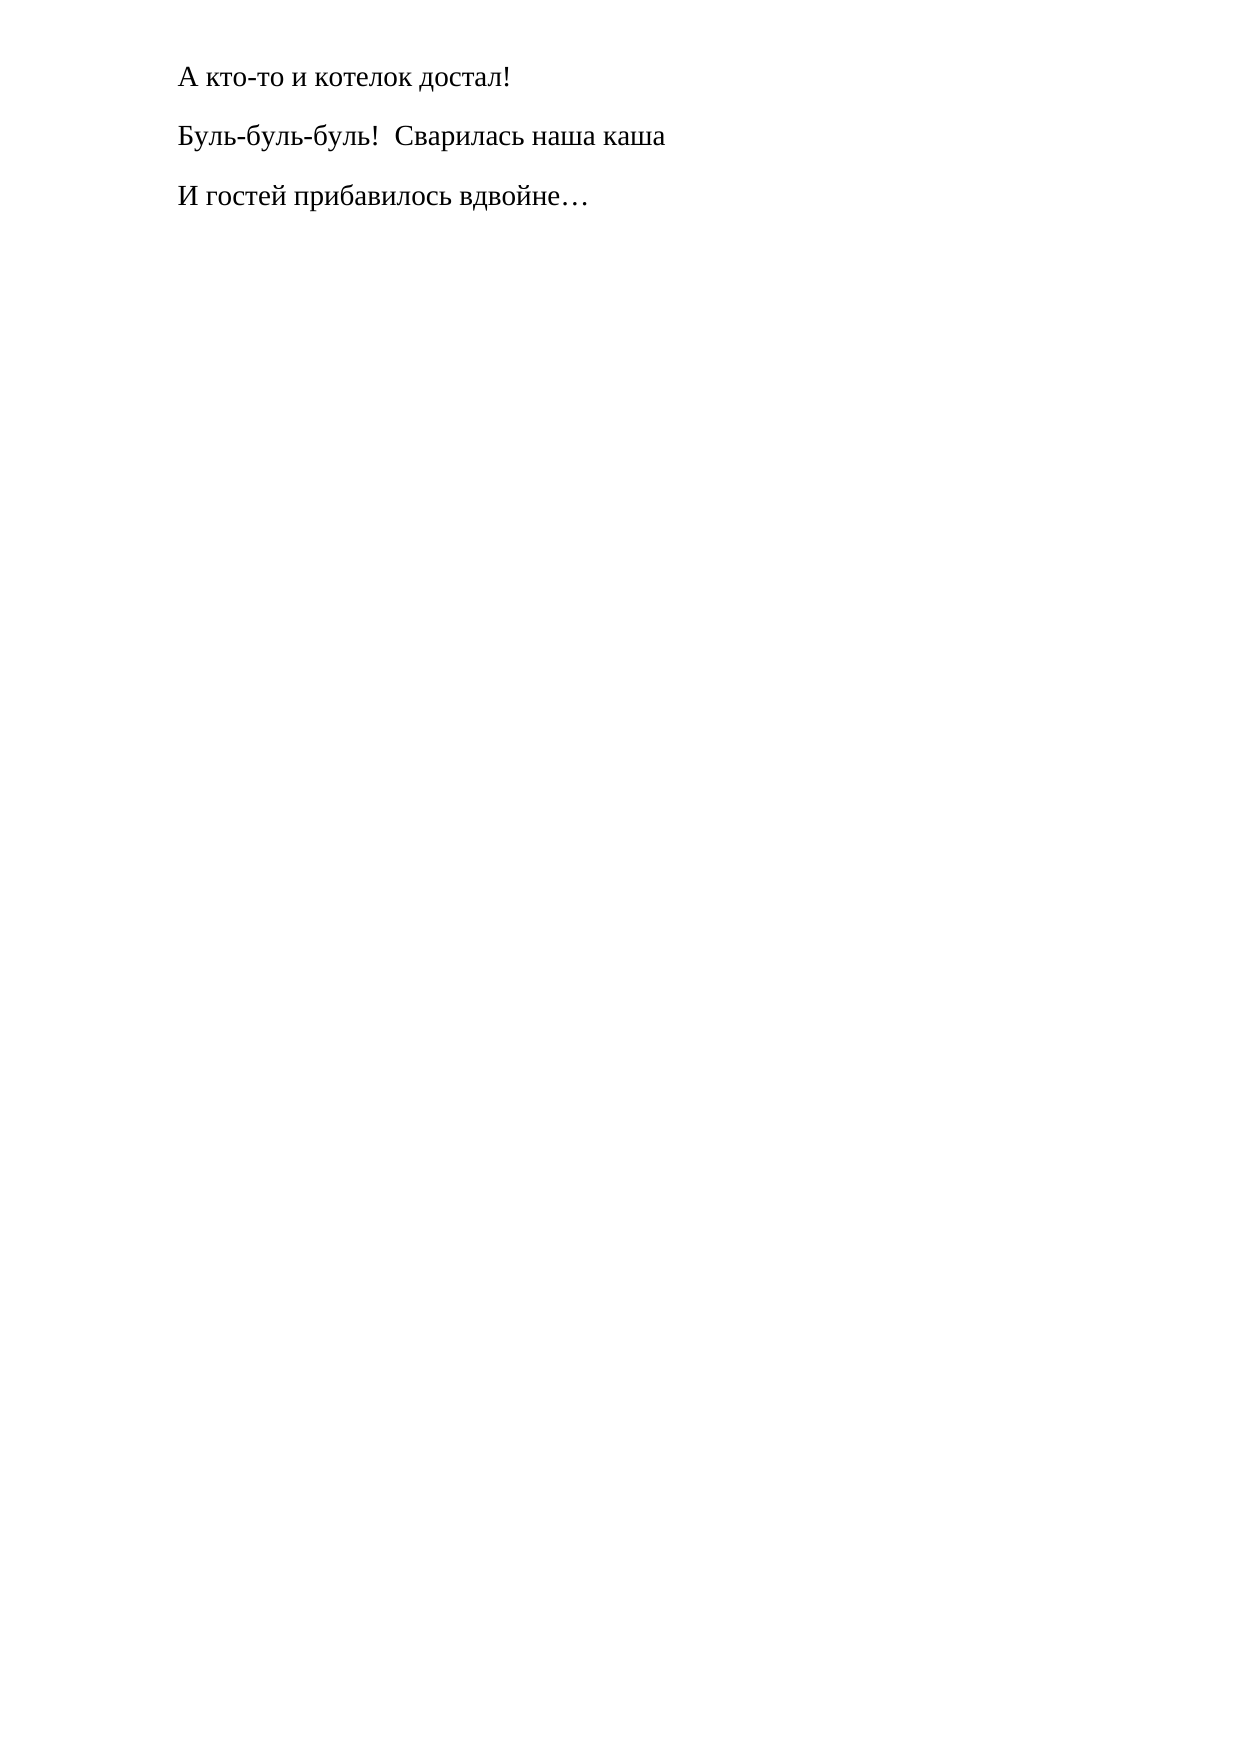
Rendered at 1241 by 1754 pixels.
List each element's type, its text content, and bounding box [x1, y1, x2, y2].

text И гостей прибавилось вдвойне… [177, 178, 1152, 211]
text Буль-буль-буль! Сварилась наша каша [177, 118, 1152, 152]
text А кто-то и котелок достал! [177, 59, 1152, 93]
